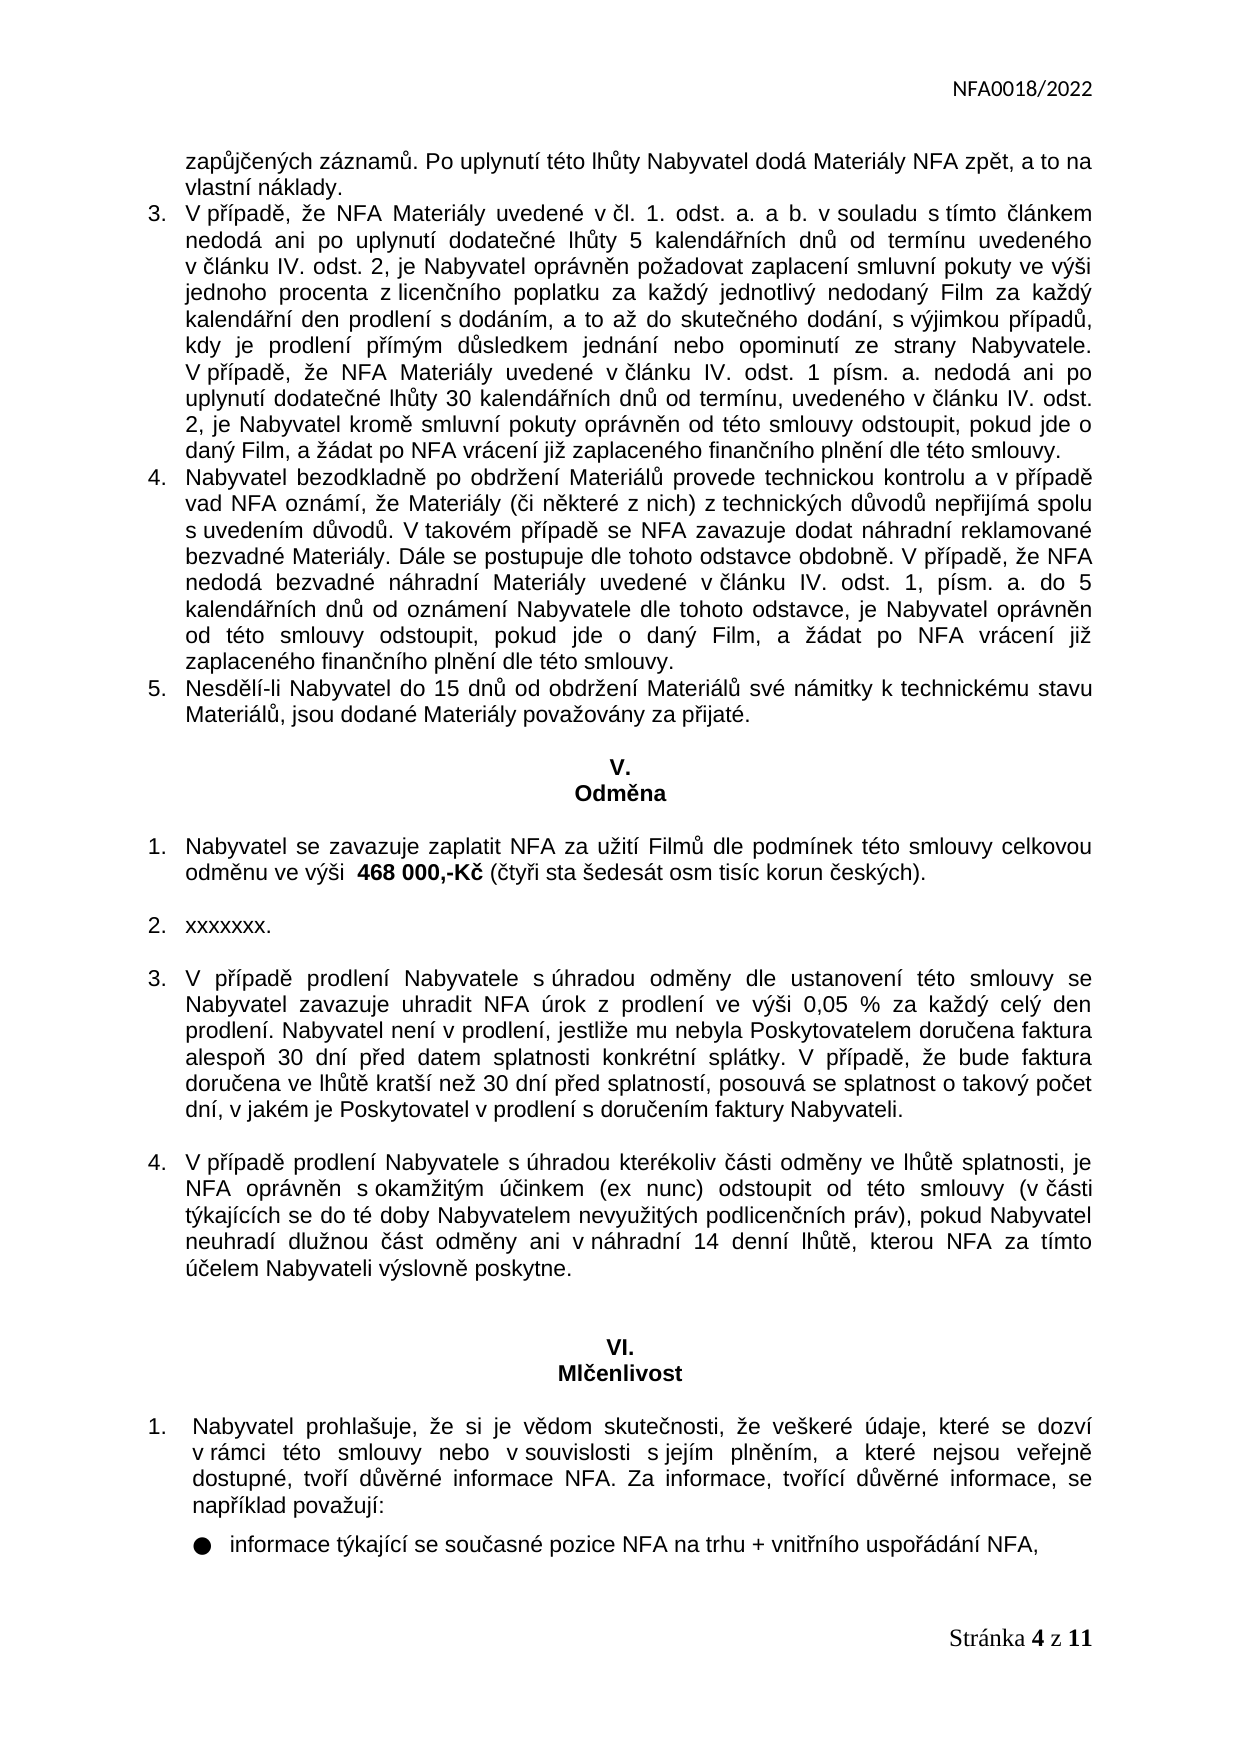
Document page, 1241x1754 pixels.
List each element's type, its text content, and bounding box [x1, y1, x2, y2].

list V případě prodlení Nabyvatele s úhradou kterékoliv části odměny ve lhůtě splatnosti, je NFA oprávněn s okamžitým účinkem (ex nunc) odstoupit od této smlouvy (v části týkajících se do té doby Nabyvatelem nevyužitých podlicenčních práv), pokud Nabyvatel neuhradí dlužnou část odměny ani v náhradní 14 denní lhůtě, kterou NFA za tímto účelem Nabyvateli výslovně poskytne. [148, 1149, 1093, 1281]
text Mlčenlivost [148, 1360, 1093, 1386]
text V. [148, 754, 1093, 780]
list V případě prodlení Nabyvatele s úhradou odměny dle ustanovení této smlouvy se Nabyvatel zavazuje uhradit NFA úrok z prodlení ve výši 0,05 % za každý celý den prodlení. Nabyvatel není v prodlení, jestliže mu nebyla Poskytovatelem doručena faktura alespoň 30 dní před datem splatnosti konkrétní splátky. V případě, že bude faktura doručena ve lhůtě kratší než 30 dní před splatností, posouvá se splatnost o takový počet dní, v jakém je Poskytovatel v prodlení s doručením faktury Nabyvateli. [148, 964, 1093, 1123]
list V případě, že NFA Materiály uvedené v čl. 1. odst. a. a b. v souladu s tímto článkem nedodá ani po uplynutí dodatečné lhůty 5 kalendářních dnů od termínu uvedeného v článku IV. odst. 2, je Nabyvatel oprávněn požadovat zaplacení smluvní pokuty ve výši jednoho procenta z licenčního poplatku za každý jednotlivý nedodaný Film za každý kalendářní den prodlení s dodáním, a to až do skutečného dodání, s výjimkou případů, kdy je prodlení přímým důsledkem jednání nebo opominutí ze strany Nabyvatele. V případě, že NFA Materiály uvedené v článku IV. odst. 1 písm. a. nedodá ani po uplynutí dodatečné lhůty 30 kalendářních dnů od termínu, uvedeného v článku IV. odst. 2, je Nabyvatel kromě smluvní pokuty oprávněn od této smlouvy odstoupit, pokud jde o daný Film, a žádat po NFA vrácení již zaplaceného finančního plnění dle této smlouvy. [148, 200, 1093, 464]
text Odměna [148, 780, 1093, 806]
list informace týkající se současné pozice NFA na trhu + vnitřního uspořádání NFA, [192, 1518, 1093, 1565]
text VI. [148, 1333, 1093, 1360]
list Nabyvatel bezodkladně po obdržení Materiálů provede technickou kontrolu a v případě vad NFA oznámí, že Materiály (či některé z nich) z technických důvodů nepřijímá spolu s uvedením důvodů. V takovém případě se NFA zavazuje dodat náhradní reklamované bezvadné Materiály. Dále se postupuje dle tohoto odstavce obdobně. V případě, že NFA nedodá bezvadné náhradní Materiály uvedené v článku IV. odst. 1, písm. a. do 5 kalendářních dnů od oznámení Nabyvatele dle tohoto odstavce, je Nabyvatel oprávněn od této smlouvy odstoupit, pokud jde o daný Film, a žádat po NFA vrácení již zaplaceného finančního plnění dle této smlouvy. [148, 464, 1093, 675]
list Nabyvatel se zavazuje zaplatit NFA za užití Filmů dle podmínek této smlouvy celkovou odměnu ve výši 468 000,-Kč (čtyři sta šedesát osm tisíc korun českých). [148, 833, 1093, 886]
list Nabyvatel prohlašuje, že si je vědom skutečnosti, že veškeré údaje, které se dozví v rámci této smlouvy nebo v souvislosti s jejím plněním, a které nejsou veřejně dostupné, tvoří důvěrné informace NFA. Za informace, tvořící důvěrné informace, se například považují: [148, 1413, 1093, 1518]
list Nesdělí-li Nabyvatel do 15 dnů od obdržení Materiálů své námitky k technickému stavu Materiálů, jsou dodané Materiály považovány za přijaté. [148, 675, 1093, 727]
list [148, 148, 1093, 200]
list xxxxxxx. [148, 912, 1093, 938]
